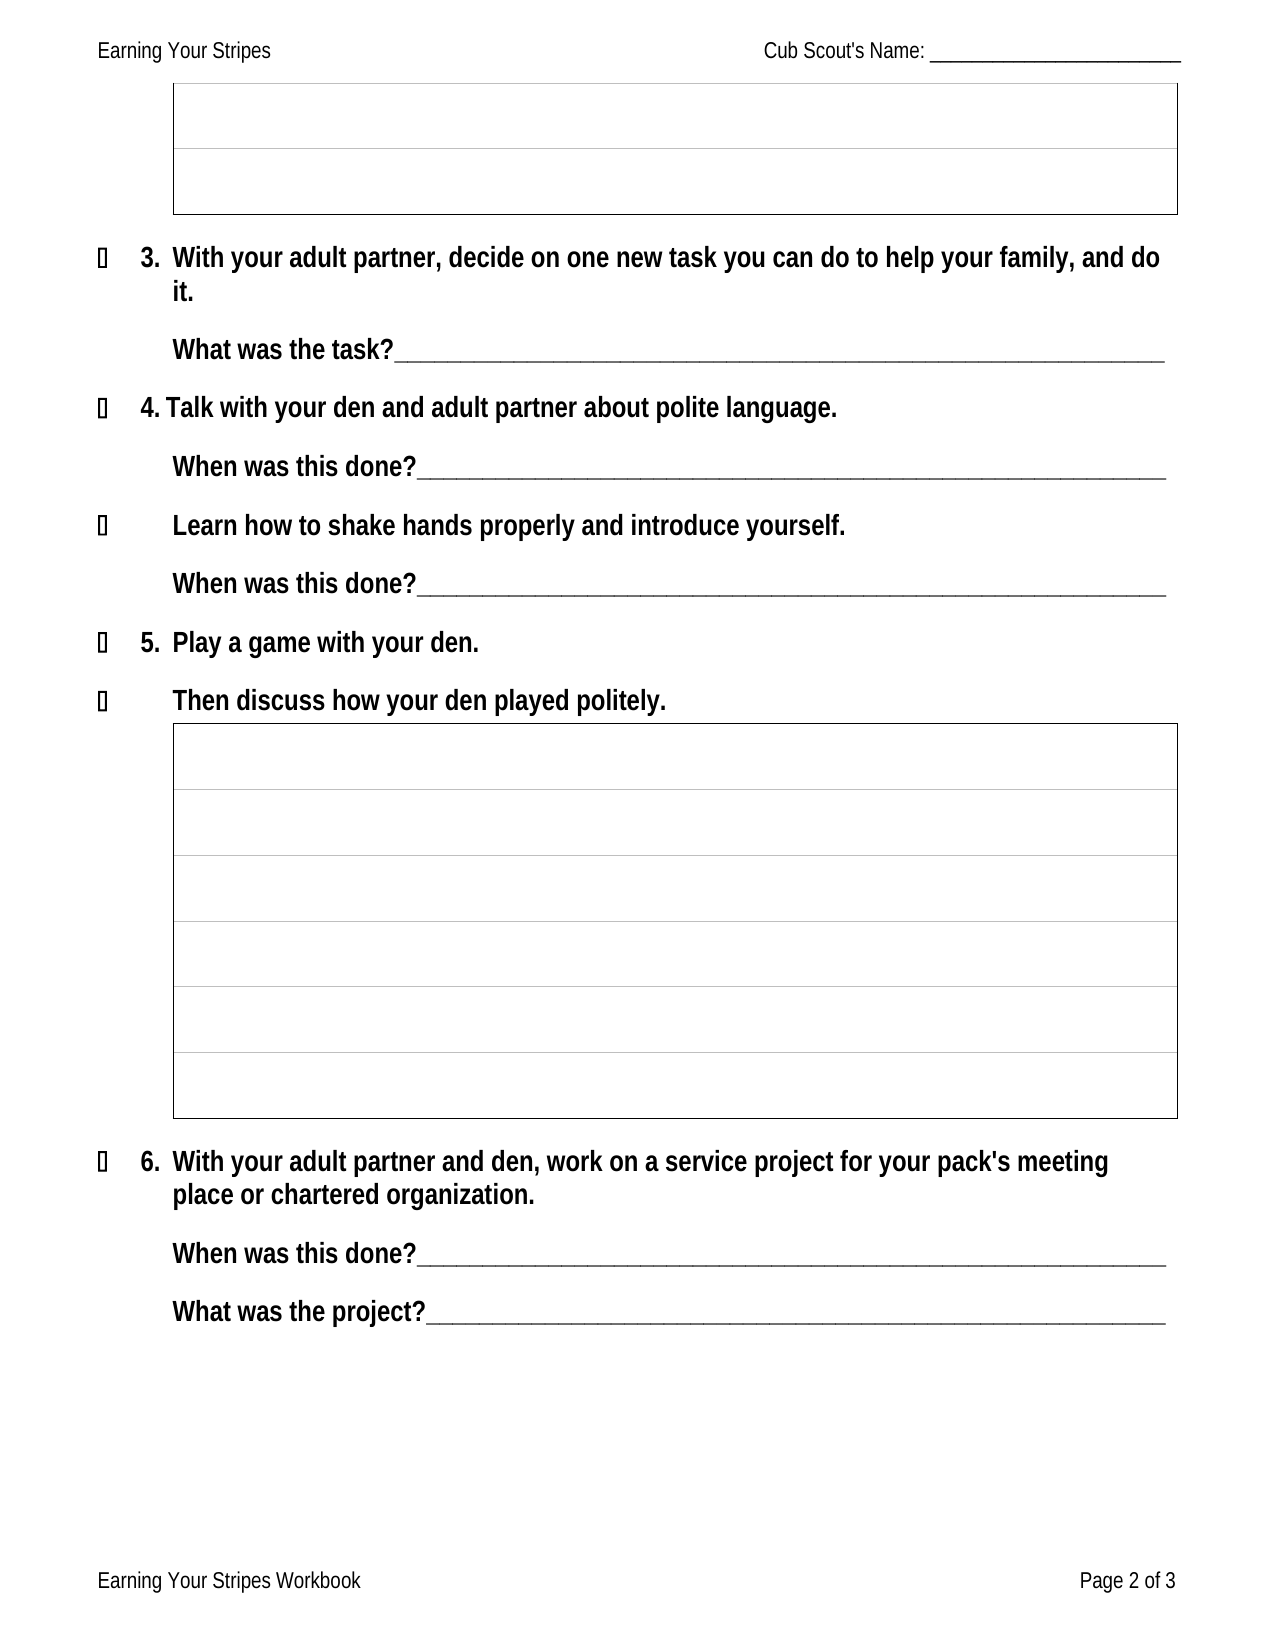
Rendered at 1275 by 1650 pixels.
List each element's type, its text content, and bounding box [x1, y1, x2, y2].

table_cell [174, 987, 1177, 1052]
text 6. With your adult partner and den, work on a service project for your pack's meeting place or chartered organization. [97, 1144, 1177, 1211]
text What was the project? [97, 1294, 1177, 1328]
table_cell [174, 922, 1177, 986]
text When was this done? [97, 1236, 1177, 1269]
table_cell [174, 84, 1177, 148]
text 4. Talk with your den and adult partner about polite language. [97, 391, 1177, 424]
table_cell [174, 790, 1177, 855]
table_cell [174, 149, 1177, 214]
text When was this done? [97, 566, 1177, 600]
text Then discuss how your den played politely. [97, 683, 1177, 717]
text 5. Play a game with your den. [97, 625, 1177, 658]
text When was this done? [97, 449, 1177, 483]
table_cell [174, 1053, 1177, 1118]
text What was the task? [97, 332, 1177, 366]
text 3. With your adult partner, decide on one new task you can do to help your family, and do it. [97, 240, 1177, 307]
text Learn how to shake hands properly and introduce yourself. [97, 508, 1177, 541]
table_cell [174, 856, 1177, 921]
table_header [174, 724, 1177, 789]
